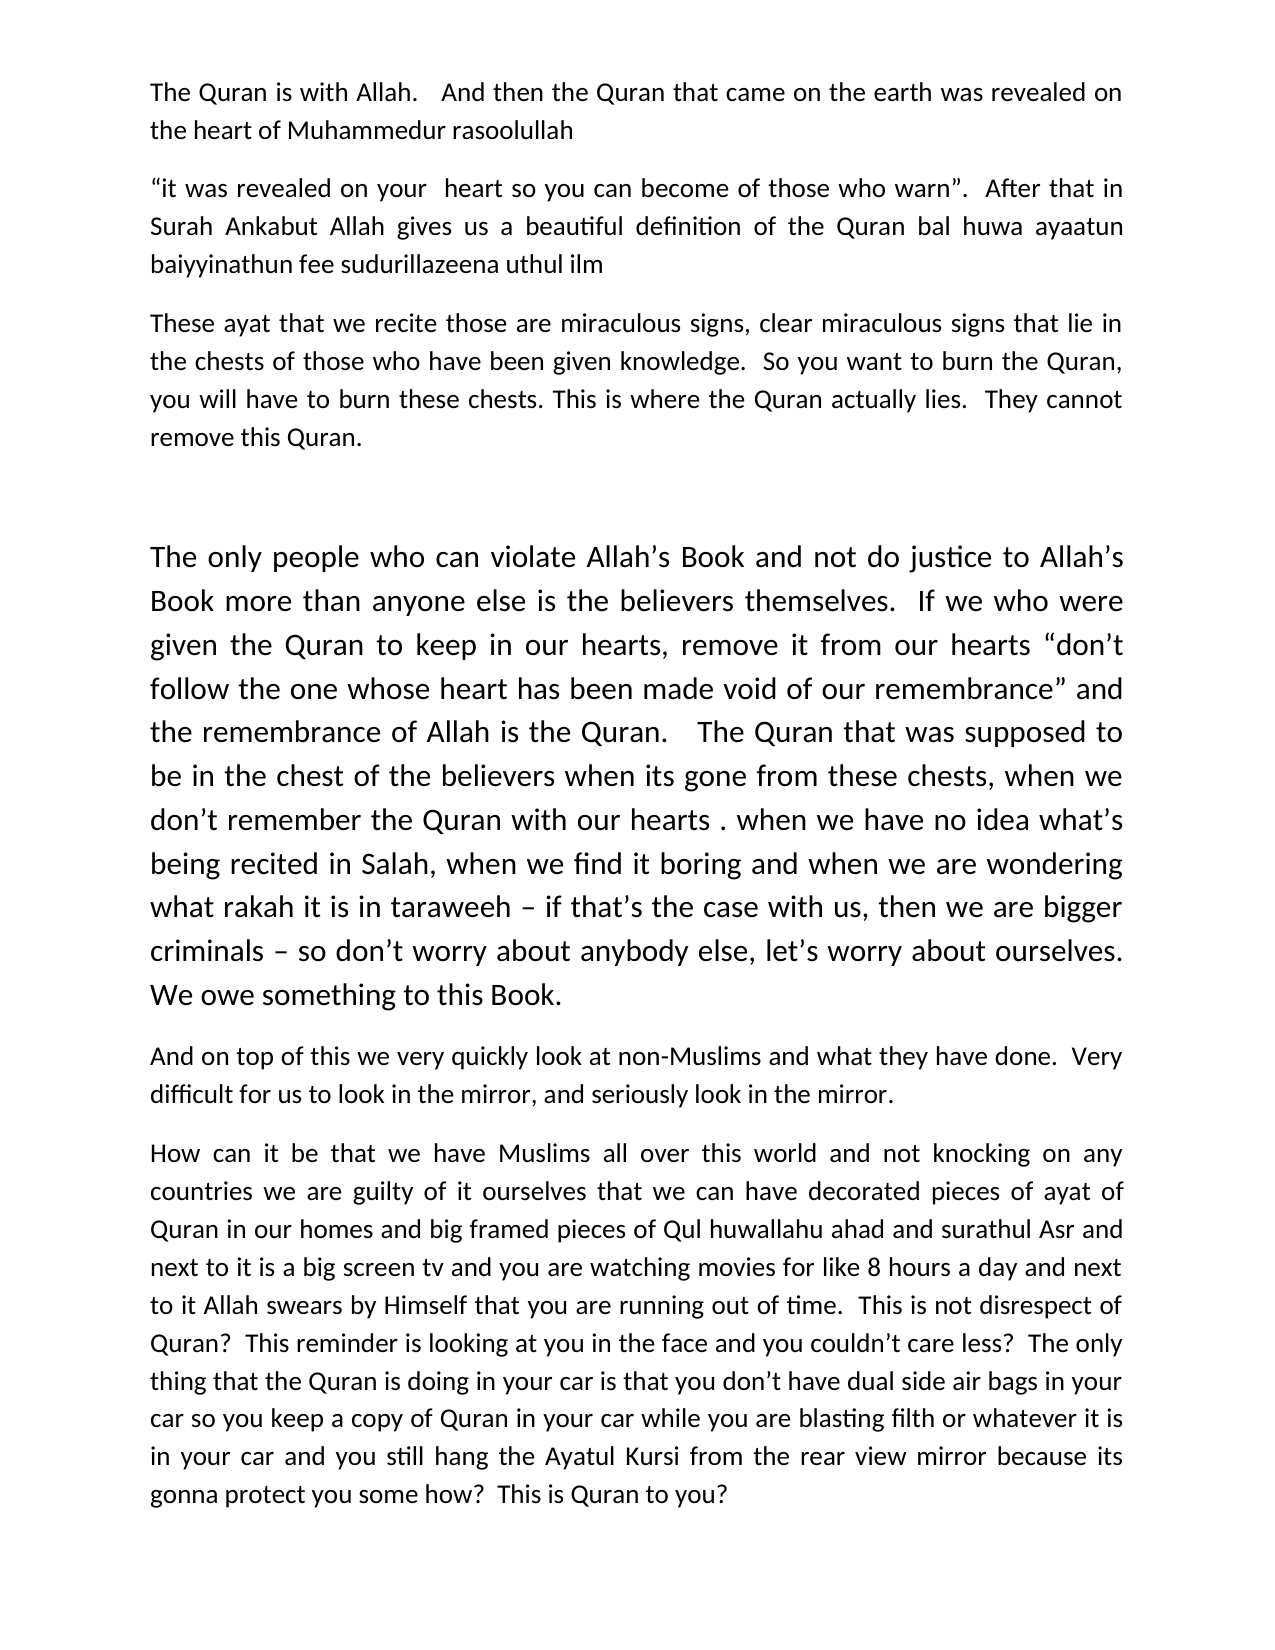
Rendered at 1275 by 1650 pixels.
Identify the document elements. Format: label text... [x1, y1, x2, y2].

text These ayat that we recite those are miraculous signs, clear miraculous signs that lie in the chests of those who have been given knowledge. So you want to burn the Quran, you will have to burn these chests. This is where the Quran actually lies. They cannot remove this Quran. [150, 306, 1125, 453]
text How can it be that we have Muslims all over this world and not knocking on any countries we are guilty of it ourselves that we can have decorated pieces of ayat of Quran in our homes and big framed pieces of Qul huwallahu ahad and surathul Asr and next to it is a big screen tv and you are watching movies for like 8 hours a day and next to it Allah swears by Himself that you are running out of time. This is not disrespect of Quran? This reminder is looking at you in the face and you couldn’t care less? The only thing that the Quran is doing in your car is that you don’t have dual side air bags in your car so you keep a copy of Quran in your car while you are blasting filth or whatever it is in your car and you still hang the Ayatul Kursi from the rear view mirror because its gonna protect you some how? This is Quran to you? [150, 1136, 1125, 1511]
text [150, 75, 1125, 146]
text And on top of this we very quickly look at non-Muslims and what they have done. Very difficult for us to look in the mirror, and seriously look in the mirror. [150, 1039, 1125, 1111]
text “it was revealed on your heart so you can become of those who warn”. After that in Surah Ankabut Allah gives us a beautiful definition of the Quran bal huwa ayaatun baiyyinathun fee sudurillazeena uthul ilm [150, 172, 1125, 281]
text The only people who can violate Allah’s Book and not do justice to Allah’s Book more than anyone else is the believers themselves. If we who were given the Quran to keep in our hearts, remove it from our hearts “don’t follow the one whose heart has been made void of our remembrance” and the remembrance of Allah is the Quran. The Quran that was supposed to be in the chest of the believers when its gone from these chests, when we don’t remember the Quran with our hearts . when we have no idea what’s being recited in Salah, when we find it boring and when we are wondering what rakah it is in taraweeh – if that’s the case with us, then we are bigger criminals – so don’t worry about anybody else, let’s worry about ourselves. We owe something to this Book. [150, 537, 1125, 1013]
